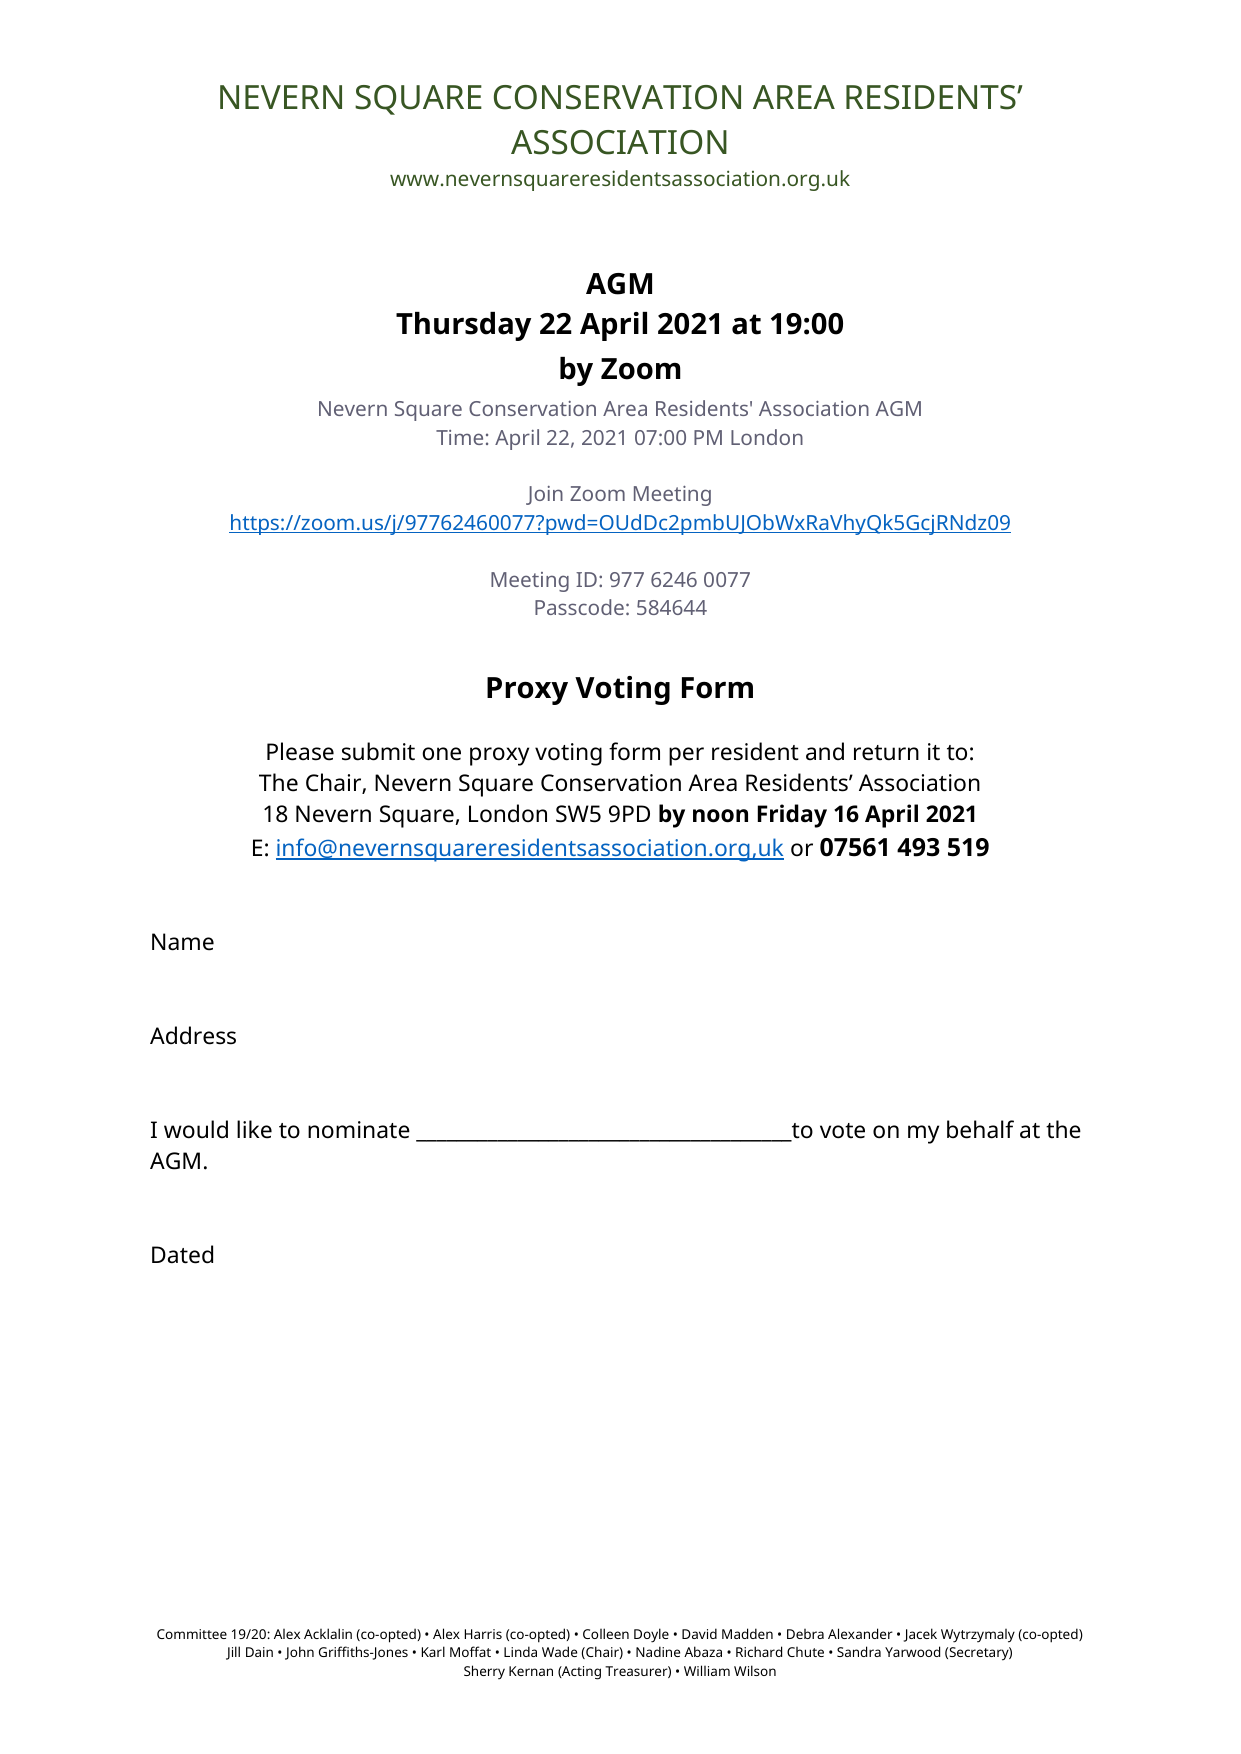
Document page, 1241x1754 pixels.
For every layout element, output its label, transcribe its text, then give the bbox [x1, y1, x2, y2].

text Nevern Square Conservation Area Residents' Association AGM [150, 394, 1090, 423]
text Please submit one proxy voting form per resident and return it to: [150, 736, 1090, 767]
text Passcode: 584644 [150, 593, 1090, 622]
text Name [150, 926, 1090, 957]
text Proxy Voting Form [150, 667, 1090, 707]
text The Chair, Nevern Square Conservation Area Residents’ Association [150, 767, 1090, 798]
text 18 Nevern Square, London SW5 9PD by noon Friday 16 April 2021 [150, 798, 1090, 829]
text Address [150, 1020, 1090, 1051]
text Thursday 22 April 2021 at 19:00 [150, 303, 1090, 343]
text Join Zoom Meeting [150, 479, 1090, 508]
text AGM [150, 263, 1090, 303]
text E: info@nevernsquareresidentsassociation.org,uk or 07561 493 519 [150, 829, 1090, 863]
text I would like to nominate _____________________________________to vote on my behalf at the AGM. [150, 1113, 1090, 1176]
text by Zoom [150, 348, 1090, 388]
text https://zoom.us/j/97762460077?pwd=OUdDc2pmbUJObWxRaVhyQk5GcjRNdz09 [150, 508, 1090, 536]
text Time: April 22, 2021 07:00 PM London [150, 423, 1090, 451]
text Meeting ID: 977 6246 0077 [150, 565, 1090, 593]
text Dated [150, 1238, 1090, 1270]
